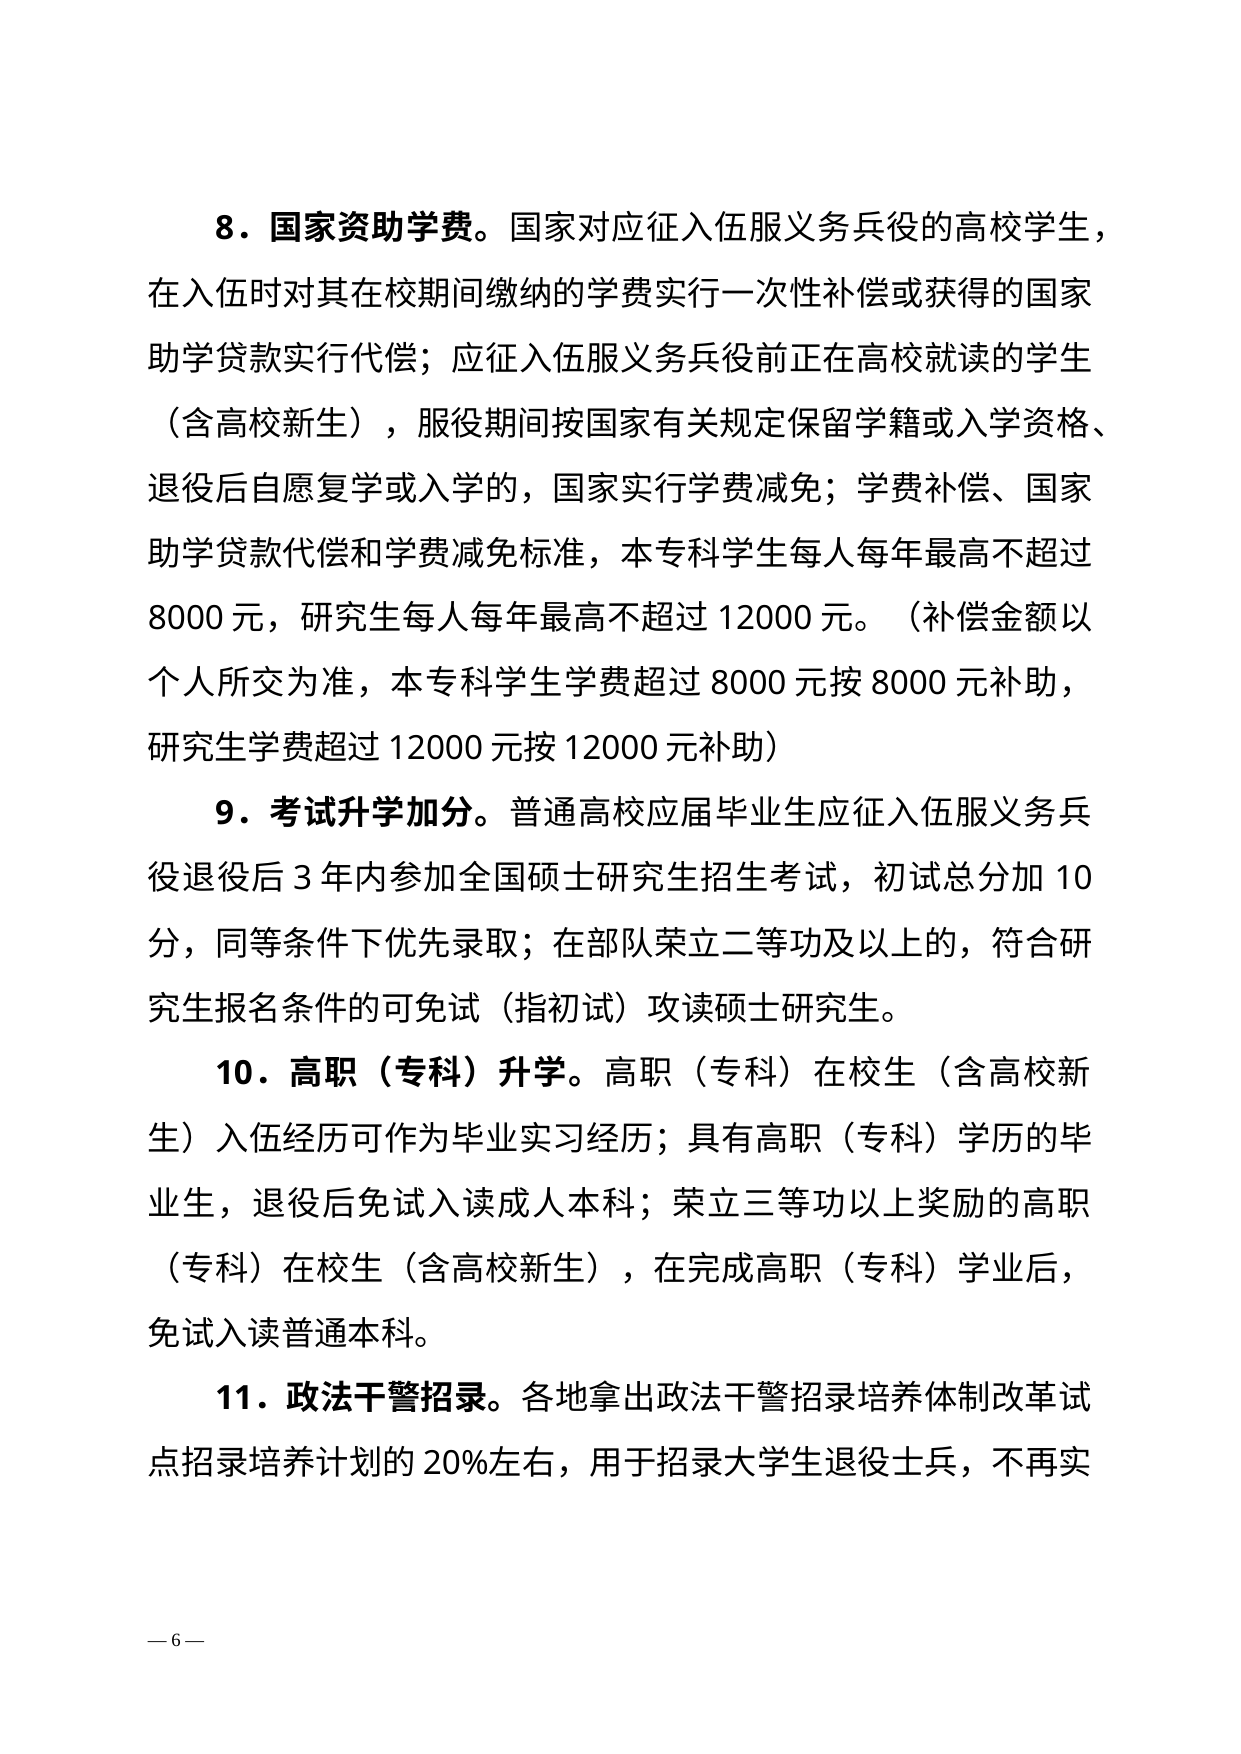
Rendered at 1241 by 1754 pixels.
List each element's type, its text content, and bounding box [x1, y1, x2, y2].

text 9．考试升学加分。普通高校应届毕业生应征入伍服义务兵役退役后3年内参加全国硕士研究生招生考试，初试总分加10分，同等条件下优先录取；在部队荣立二等功及以上的，符合研究生报名条件的可免试（指初试）攻读硕士研究生。 [148, 778, 1092, 1038]
text 10．高职（专科）升学。高职（专科）在校生（含高校新生）入伍经历可作为毕业实习经历；具有高职（专科）学历的毕业生，退役后免试入读成人本科；荣立三等功以上奖励的高职（专科）在校生（含高校新生），在完成高职（专科）学业后，免试入读普通本科。 [148, 1038, 1092, 1363]
text 8．国家资助学费。国家对应征入伍服义务兵役的高校学生，在入伍时对其在校期间缴纳的学费实行一次性补偿或获得的国家助学贷款实行代偿；应征入伍服义务兵役前正在高校就读的学生（含高校新生），服役期间按国家有关规定保留学籍或入学资格、退役后自愿复学或入学的，国家实行学费减免；学费补偿、国家助学贷款代偿和学费减免标准，本专科学生每人每年最高不超过8000元，研究生每人每年最高不超过12000元。（补偿金额以个人所交为准，本专科学生学费超过8000元按8000元补助，研究生学费超过12000元按12000元补助） [148, 193, 1092, 778]
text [148, 1363, 1092, 1493]
